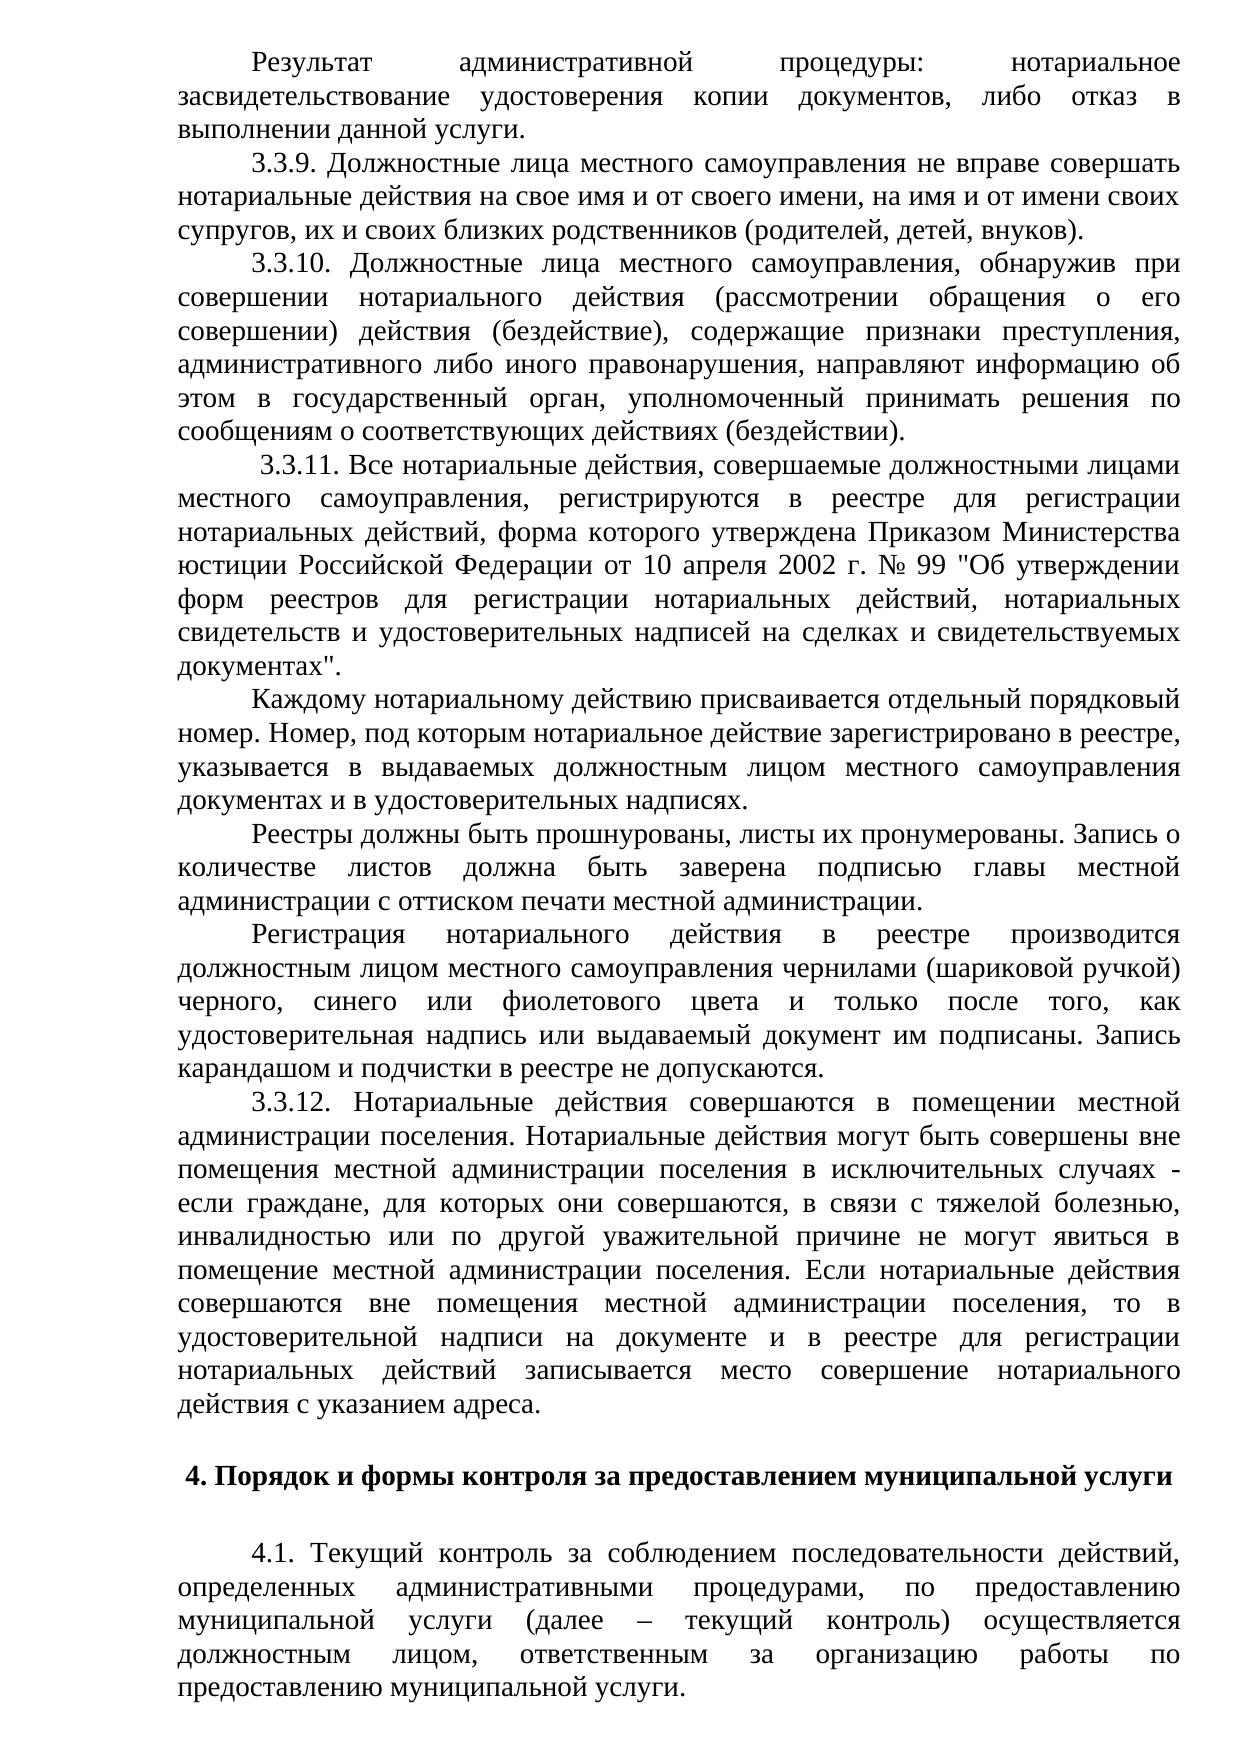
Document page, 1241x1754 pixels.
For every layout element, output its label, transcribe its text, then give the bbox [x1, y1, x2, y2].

text Реестры должны быть прошнурованы, листы их пронумерованы. Запись о количестве листов должна быть заверена подписью главы местной администрации с оттиском печати местной администрации. [177, 816, 1181, 916]
text 3.3.11. Все нотариальные действия, совершаемые должностными лицами местного самоуправления, регистрируются в реестре для регистрации нотариальных действий, форма которого утверждена Приказом Министерства юстиции Российской Федерации от 10 апреля 2002 г. № 99 "Об утверждении форм реестров для регистрации нотариальных действий, нотариальных свидетельств и удостоверительных надписей на сделках и свидетельствуемых документах". [177, 447, 1181, 682]
text 4.1. Текущий контроль за соблюдением последовательности действий, определенных административными процедурами, по предоставлению муниципальной услуги (далее – текущий контроль) осуществляется должностным лицом, ответственным за организацию работы по предоставлению муниципальной услуги. [177, 1535, 1181, 1703]
text 3.3.12. Нотариальные действия совершаются в помещении местной администрации поселения. Нотариальные действия могут быть совершены вне помещения местной администрации поселения в исключительных случаях - если граждане, для которых они совершаются, в связи с тяжелой болезнью, инвалидностью или по другой уважительной причине не могут явиться в помещение местной администрации поселения. Если нотариальные действия совершаются вне помещения местной администрации поселения, то в удостоверительной надписи на документе и в реестре для регистрации нотариальных действий записывается место совершение нотариального действия с указанием адреса. [177, 1084, 1181, 1419]
text Регистрация нотариального действия в реестре производится должностным лицом местного самоуправления чернилами (шариковой ручкой) черного, синего или фиолетового цвета и только после того, как удостоверительная надпись или выдаваемый документ им подписаны. Запись карандашом и подчистки в реестре не допускаются. [177, 916, 1181, 1084]
text 3.3.9. Должностные лица местного самоуправления не вправе совершать нотариальные действия на свое имя и от своего имени, на имя и от имени своих супругов, их и своих близких родственников (родителей, детей, внуков). [177, 145, 1181, 246]
text 4. Порядок и формы контроля за предоставлением муниципальной услуги [177, 1458, 1181, 1492]
text 3.3.10. Должностные лица местного самоуправления, обнаружив при совершении нотариального действия (рассмотрении обращения о его совершении) действия (бездействие), содержащие признаки преступления, административного либо иного правонарушения, направляют информацию об этом в государственный орган, уполномоченный принимать решения по сообщениям о соответствующих действиях (бездействии). [177, 246, 1181, 447]
text Каждому нотариальному действию присваивается отдельный порядковый номер. Номер, под которым нотариальное действие зарегистрировано в реестре, указывается в выдаваемых должностным лицом местного самоуправления документах и в удостоверительных надписях. [177, 682, 1181, 816]
text Результат административной процедуры: нотариальное засвидетельствование удостоверения копии документов, либо отказ в выполнении данной услуги. [177, 44, 1181, 145]
